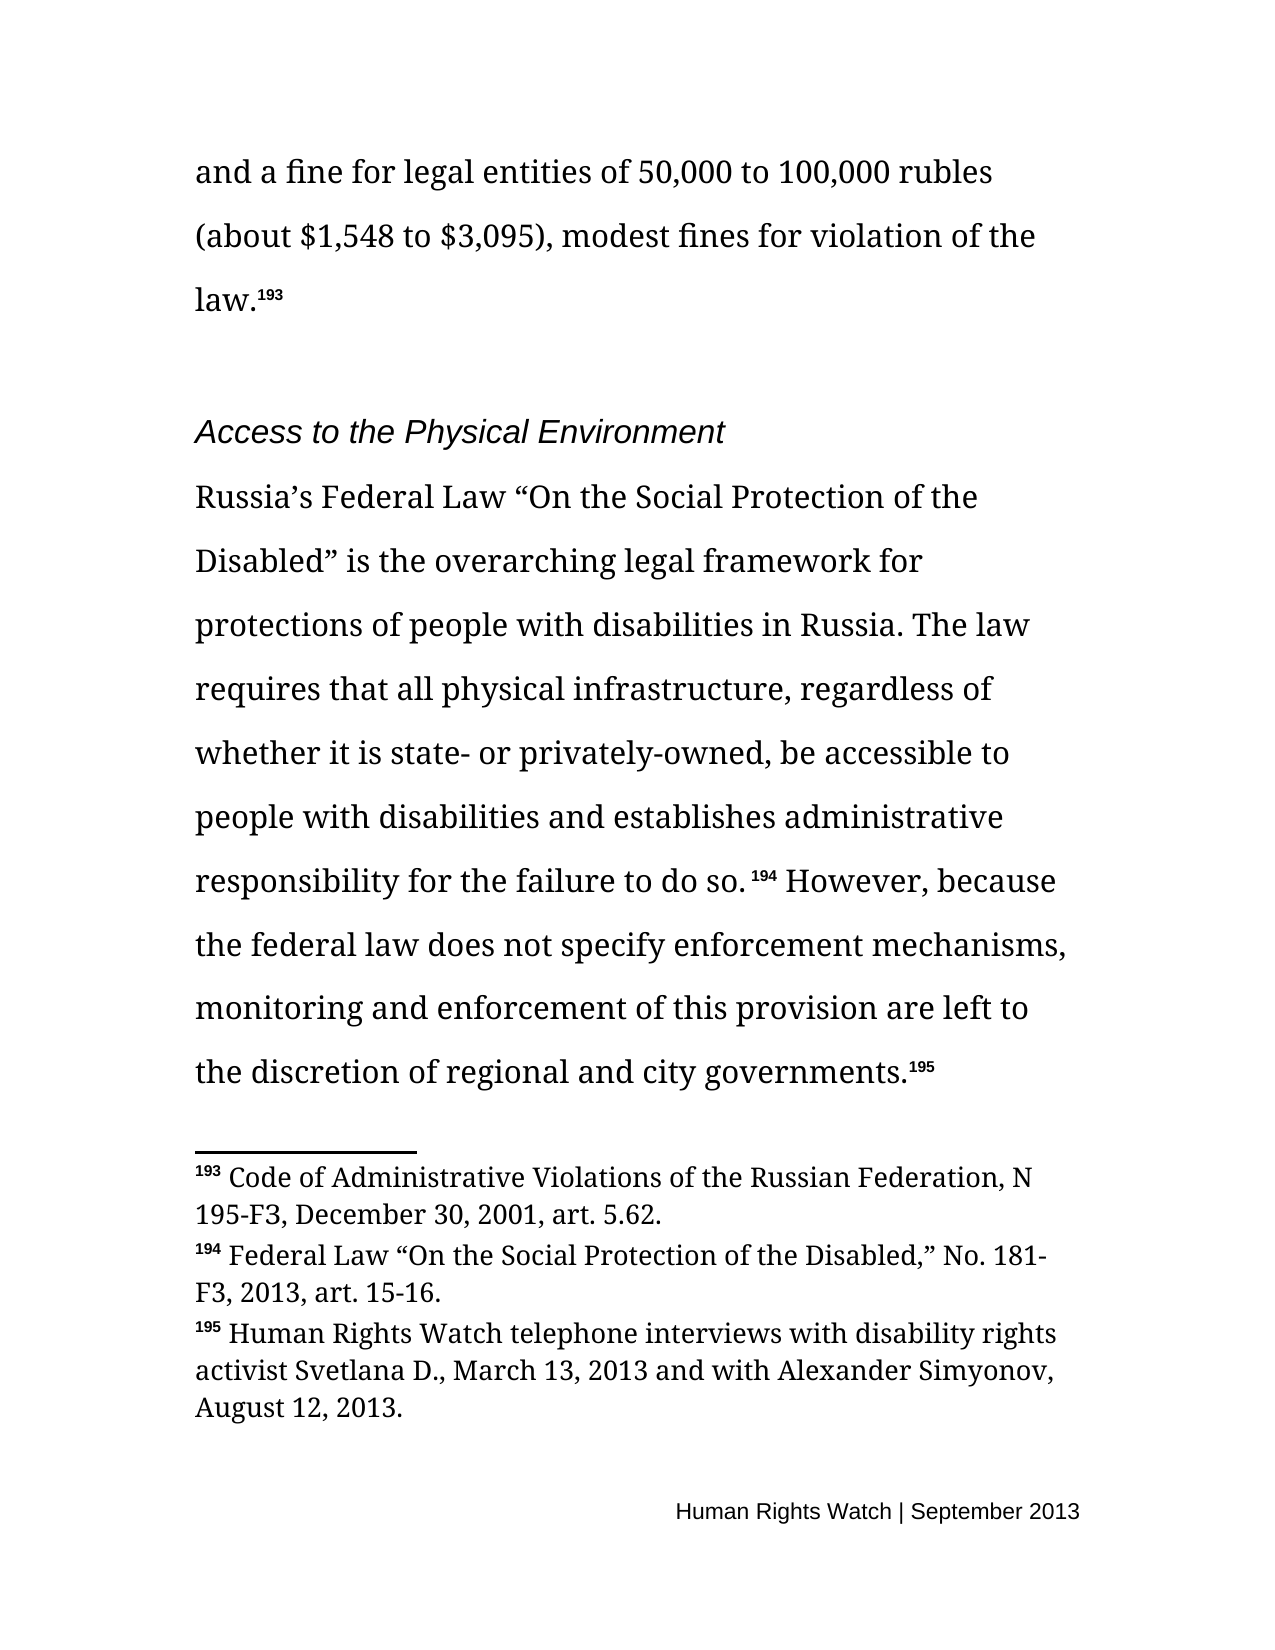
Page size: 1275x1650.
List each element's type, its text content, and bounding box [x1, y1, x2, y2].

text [195, 150, 1080, 320]
text Russia’s Federal Law “On the Social Protection of the Disabled” is the overarching legal framework for protections of people with disabilities in Russia. The law requires that all physical infrastructure, regardless of whether it is state- or privately-owned, be accessible to people with disabilities and establishes administrative responsibility for the failure to do so. However, because the federal law does not specify enforcement mechanisms, monitoring and enforcement of this provision are left to the discretion of regional and city governments. [195, 476, 1080, 1093]
subtitle Access to the Physical Environment [195, 412, 1080, 450]
